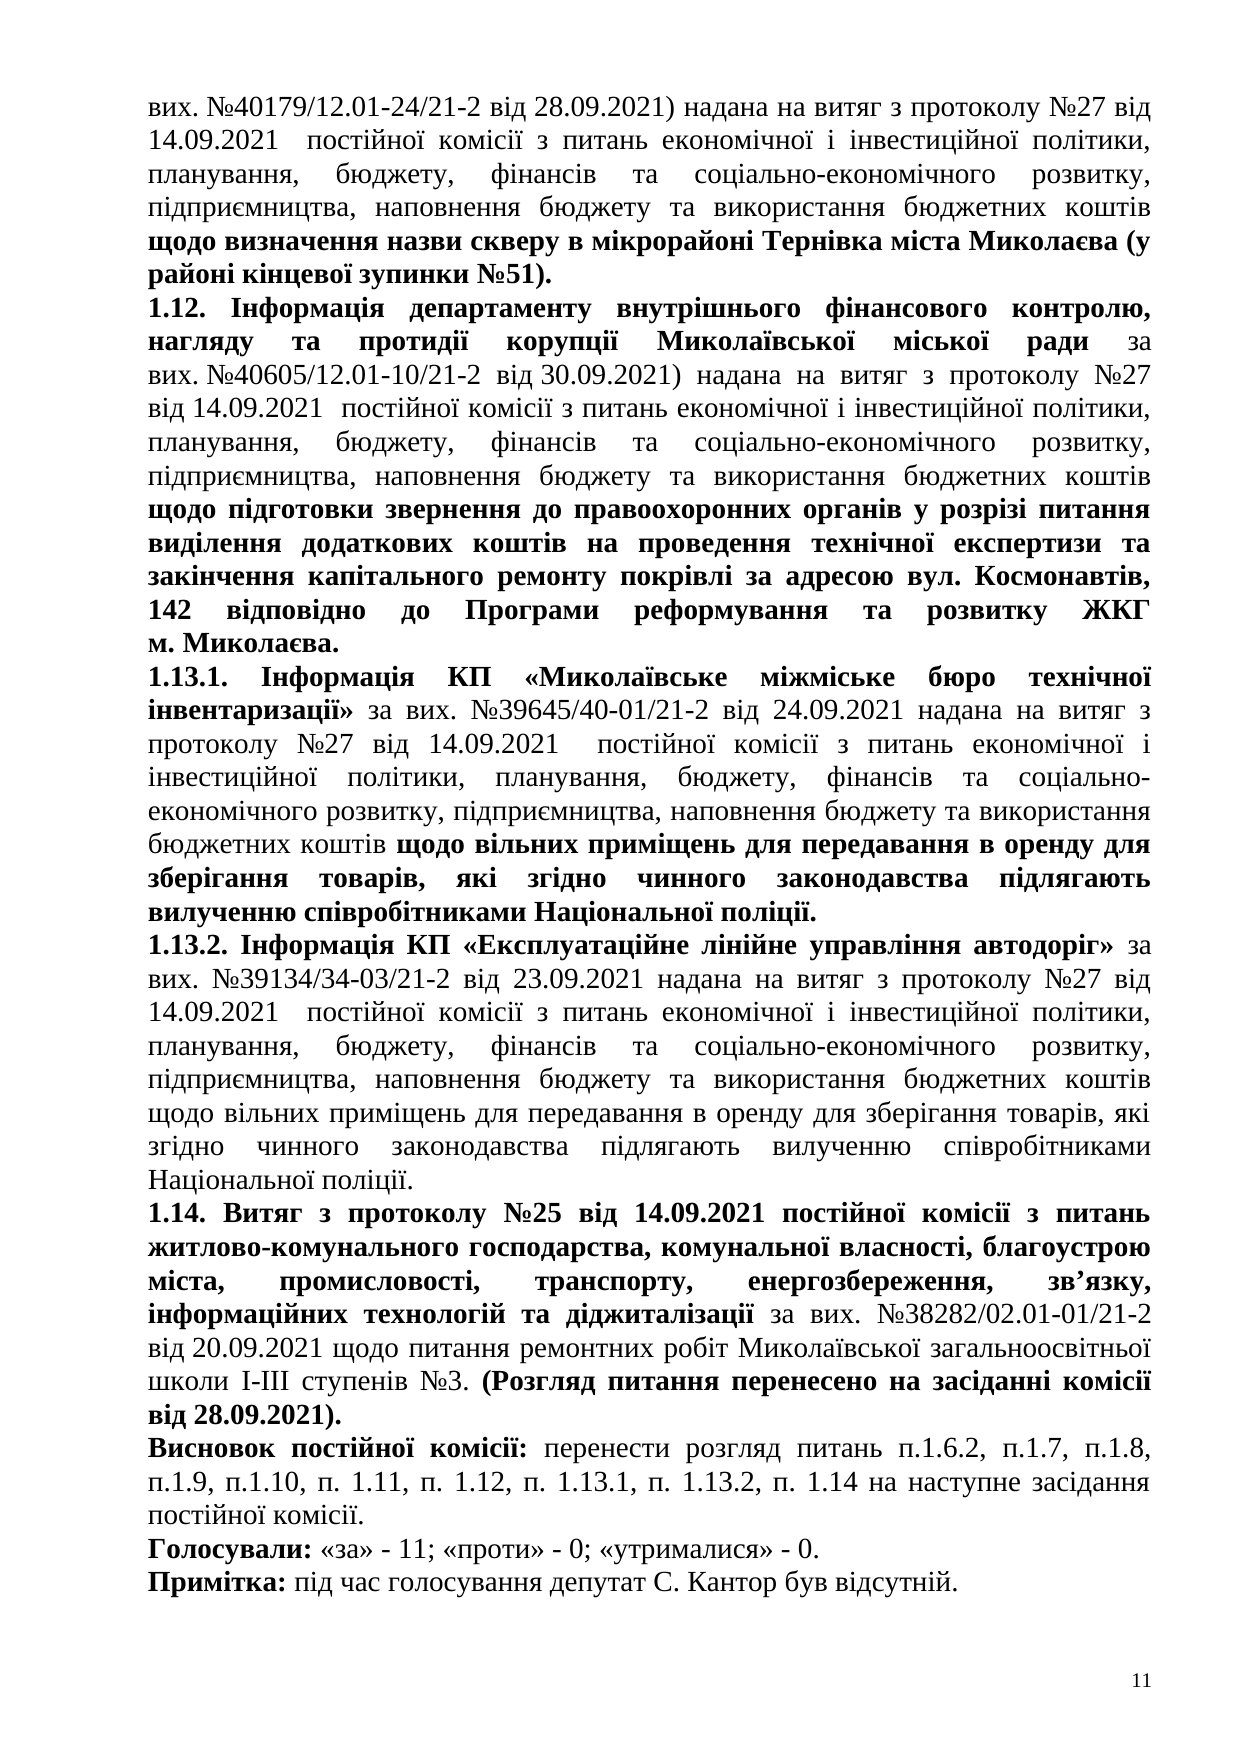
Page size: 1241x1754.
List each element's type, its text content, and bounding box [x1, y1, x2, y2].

text 1.12. Інформація департаменту внутрішнього фінансового контролю, нагляду та протидії корупції Миколаївської міської ради за вих. №40605/12.01-10/21-2 від 30.09.2021) надана на витяг з протоколу №27 від 14.09.2021 постійної комісії з питань економічної і інвестиційної політики, планування, бюджету, фінансів та соціально-економічного розвитку, підприємництва, наповнення бюджету та використання бюджетних коштів щодо підготовки звернення до правоохоронних органів у розрізі питання виділення додаткових коштів на проведення технічної експертизи та закінчення капітального ремонту покрівлі за адресою вул. Космонавтів, 142 відповідно до Програми реформування та розвитку ЖКГ м. Миколаєва. [148, 290, 1152, 659]
text Висновок постійної комісії: перенести розгляд питань п.1.6.2, п.1.7, п.1.8, п.1.9, п.1.10, п. 1.11, п. 1.12, п. 1.13.1, п. 1.13.2, п. 1.14 на наступне засідання постійної комісії. [148, 1430, 1152, 1531]
text Примітка: під час голосування депутат С. Кантор був відсутній. [148, 1564, 1152, 1598]
text 1.13.2. Інформація КП «Експлуатаційне лінійне управління автодоріг» за вих. №39134/34-03/21-2 від 23.09.2021 надана на витяг з протоколу №27 від 14.09.2021 постійної комісії з питань економічної і інвестиційної політики, планування, бюджету, фінансів та соціально-економічного розвитку, підприємництва, наповнення бюджету та використання бюджетних коштів щодо вільних приміщень для передавання в оренду для зберігання товарів, які згідно чинного законодавства підлягають вилученню співробітниками Національної поліції. [148, 927, 1152, 1196]
text Голосували: «за» - 11; «проти» - 0; «утрималися» - 0. [148, 1531, 1152, 1564]
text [148, 89, 1152, 290]
text 1.14. Витяг з протоколу №25 від 14.09.2021 постійної комісії з питань житлово-комунального господарства, комунальної власності, благоустрою міста, промисловості, транспорту, енергозбереження, зв’язку, інформаційних технологій та діджиталізації за вих. №38282/02.01-01/21-2 від 20.09.2021 щодо питання ремонтних робіт Миколаївської загальноосвітньої школи I-III ступенів №3. (Розгляд питання перенесено на засіданні комісії від 28.09.2021). [148, 1196, 1152, 1430]
text 1.13.1. Інформація КП «Миколаївське міжміське бюро технічної інвентаризації» за вих. №39645/40-01/21-2 від 24.09.2021 надана на витяг з протоколу №27 від 14.09.2021 постійної комісії з питань економічної і інвестиційної політики, планування, бюджету, фінансів та соціально-економічного розвитку, підприємництва, наповнення бюджету та використання бюджетних коштів щодо вільних приміщень для передавання в оренду для зберігання товарів, які згідно чинного законодавства підлягають вилученню співробітниками Національної поліції. [148, 659, 1152, 927]
